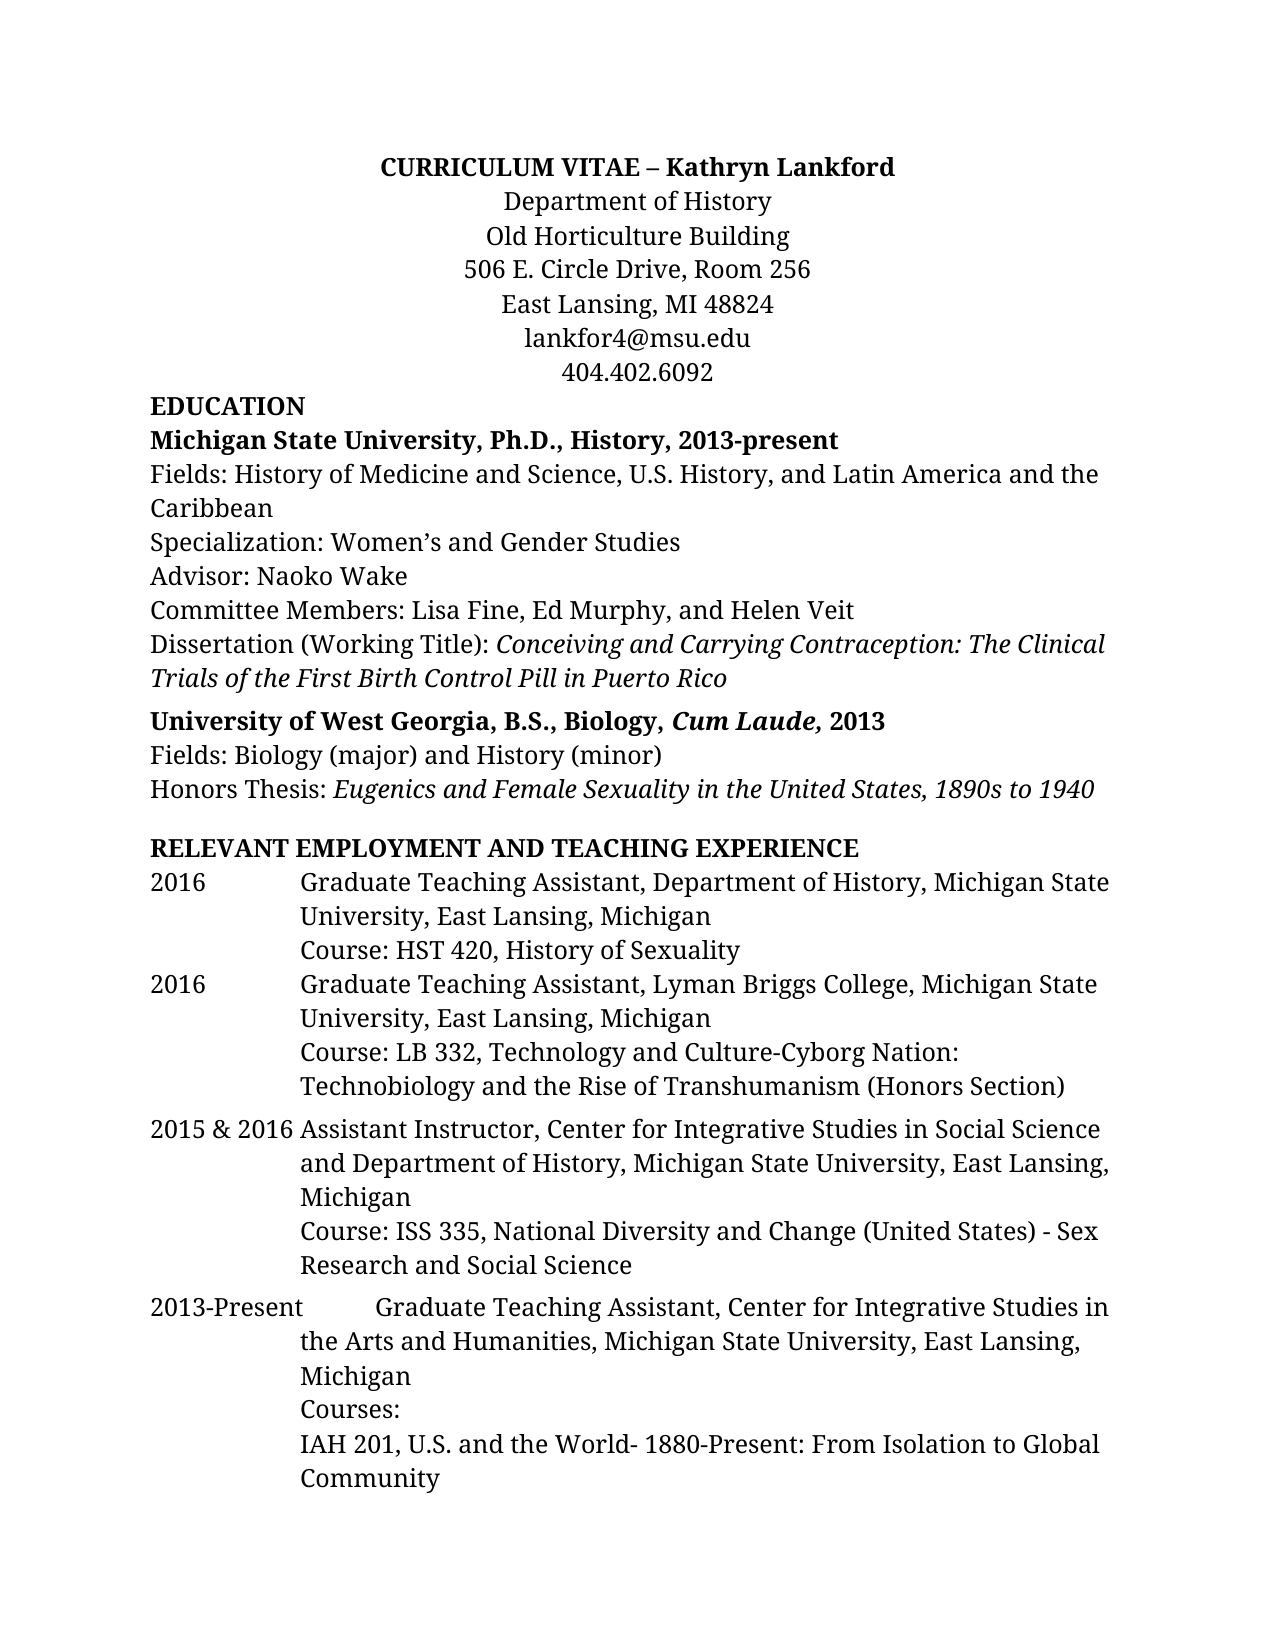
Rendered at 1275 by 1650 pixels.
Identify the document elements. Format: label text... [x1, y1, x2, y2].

text Advisor: Naoko Wake [150, 559, 1125, 593]
text 404.402.6092 [150, 354, 1125, 388]
text lankfor4@msu.edu [150, 320, 1125, 354]
text Course: LB 332, Technology and Culture-Cyborg Nation: Technobiology and the Rise of Transhumanism (Honors Section) [150, 1035, 1125, 1103]
text Specialization: Women’s and Gender Studies [150, 525, 1125, 559]
text IAH 201, U.S. and the World- 1880-Present: From Isolation to Global Community [300, 1426, 1125, 1494]
text 2016 Graduate Teaching Assistant, Lyman Briggs College, Michigan State University, East Lansing, Michigan [150, 967, 1125, 1035]
text 2015 & 2016 Assistant Instructor, Center for Integrative Studies in Social Science and Department of History, Michigan State University, East Lansing, Michigan [150, 1111, 1125, 1213]
text Michigan State University, Ph.D., History, 2013-present [150, 422, 1125, 457]
text Relevant Employment and Teaching Experience [150, 831, 1125, 864]
text Fields: History of Medicine and Science, U.S. History, and Latin America and the Caribbean [150, 457, 1125, 525]
text Courses: [150, 1392, 1125, 1426]
text Fields: Biology (major) and History (minor) [150, 737, 1125, 771]
text Dissertation (Working Title): Conceiving and Carrying Contraception: The Clinical Trials of the First Birth Control Pill in Puerto Rico [150, 627, 1125, 695]
text Curriculum Vitae – Kathryn Lankford [150, 150, 1125, 184]
text Education [150, 388, 1125, 422]
text Committee Members: Lisa Fine, Ed Murphy, and Helen Veit [150, 593, 1125, 627]
text Course: ISS 335, National Diversity and Change (United States) - Sex Research and Social Science [150, 1213, 1125, 1282]
text 2016 Graduate Teaching Assistant, Department of History, Michigan State University, East Lansing, Michigan [150, 864, 1125, 933]
text University of West Georgia, B.S., Biology, Cum Laude, 2013 [150, 703, 1125, 737]
text Honors Thesis: Eugenics and Female Sexuality in the United States, 1890s to 1940 [150, 771, 1125, 806]
text Department of History Old Horticulture Building 506 E. Circle Drive, Room 256 East Lansing, MI 48824 [150, 184, 1125, 320]
text Course: HST 420, History of Sexuality [150, 933, 1125, 967]
text 2013-Present Graduate Teaching Assistant, Center for Integrative Studies in the Arts and Humanities, Michigan State University, East Lansing, Michigan [150, 1290, 1125, 1392]
